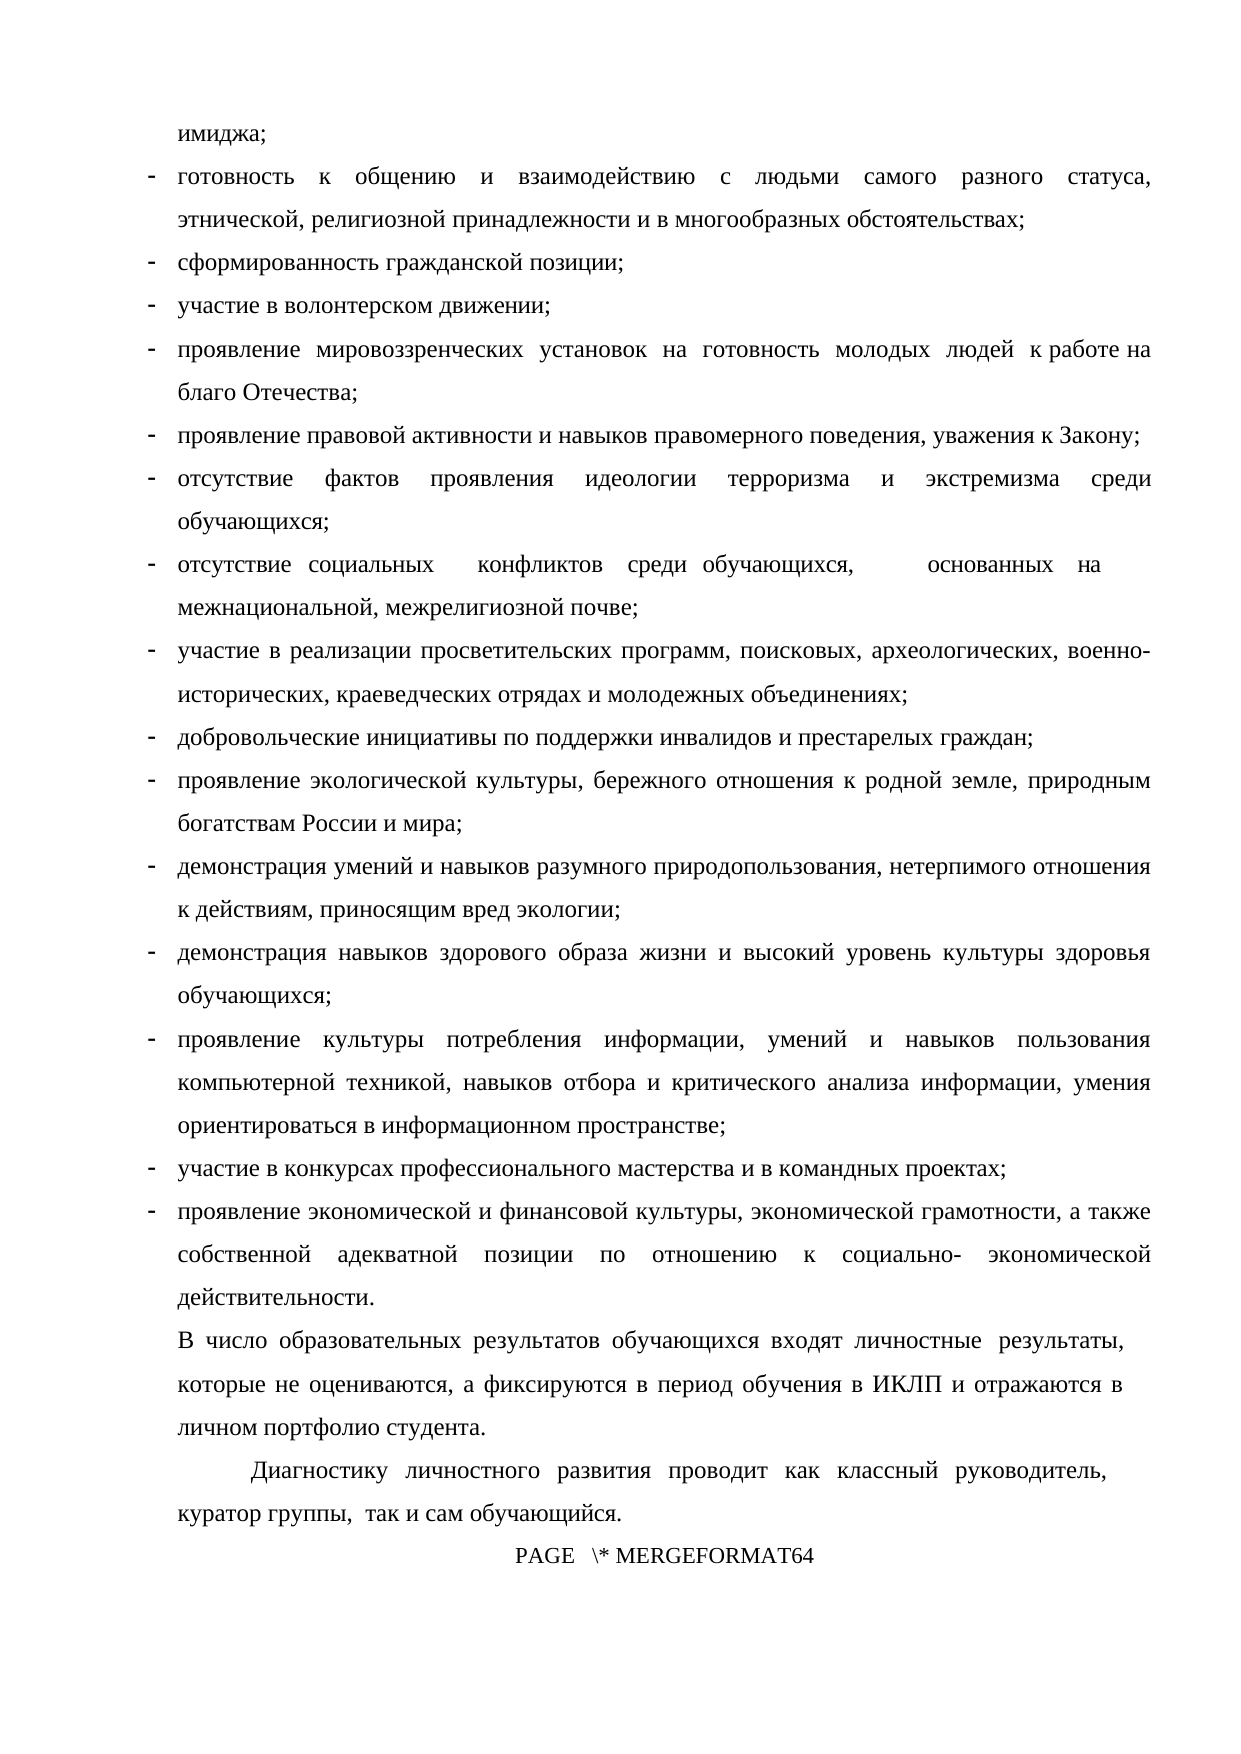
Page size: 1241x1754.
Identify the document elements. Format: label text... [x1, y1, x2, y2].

list участие в реализации просветительских программ, поисковых, археологических, военно-исторических, краеведческих отрядах и молодежных объединениях; [147, 636, 1152, 707]
list демонстрация умений и навыков разумного природопользования, нетерпимого отношения к действиям, приносящим вред экологии; [147, 851, 1152, 923]
list проявление экологической культуры, бережного отношения к родной земле, природным богатствам России и мира; [147, 765, 1152, 837]
list сформированность гражданской позиции; [147, 247, 1152, 276]
list добровольческие инициативы по поддержки инвалидов и престарелых граждан; [147, 722, 1152, 751]
list демонстрация навыков здорового образа жизни и высокий уровень культуры здоровья обучающихся; [147, 937, 1152, 1009]
list В число образовательных результатов обучающихся входят личностные результаты, которые не оцениваются, а фиксируются в период обучения в ИКЛП и отражаются в личном портфолио студента. [177, 1326, 1124, 1441]
list участие в волонтерском движении; [147, 291, 1152, 319]
text Диагностику личностного развития проводит как классный руководитель, куратор группы, так и сам обучающийся. [177, 1455, 1108, 1527]
list проявление правовой активности и навыков правомерного поведения, уважения к Закону; [147, 420, 1152, 449]
list готовность к общению и взаимодействию с людьми самого разного статуса, этнической, религиозной принадлежности и в многообразных обстоятельствах; [147, 161, 1152, 233]
list участие в конкурсах профессионального мастерства и в командных проектах; [147, 1153, 1152, 1182]
list отсутствие социальных конфликтов среди обучающихся, основанных на межнациональной, межрелигиозной почве; [147, 549, 1152, 621]
list проявление культуры потребления информации, умений и навыков пользования компьютерной техникой, навыков отбора и критического анализа информации, умения ориентироваться в информационном пространстве; [147, 1024, 1152, 1139]
list проявление мировоззренческих установок на готовность молодых людей к работе на благо Отечества; [147, 334, 1152, 406]
list отсутствие фактов проявления идеологии терроризма и экстремизма среди обучающихся; [147, 463, 1152, 535]
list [147, 118, 1152, 147]
list проявление экономической и финансовой культуры, экономической грамотности, а также собственной адекватной позиции по отношению к социально- экономической действительности. [147, 1196, 1152, 1311]
